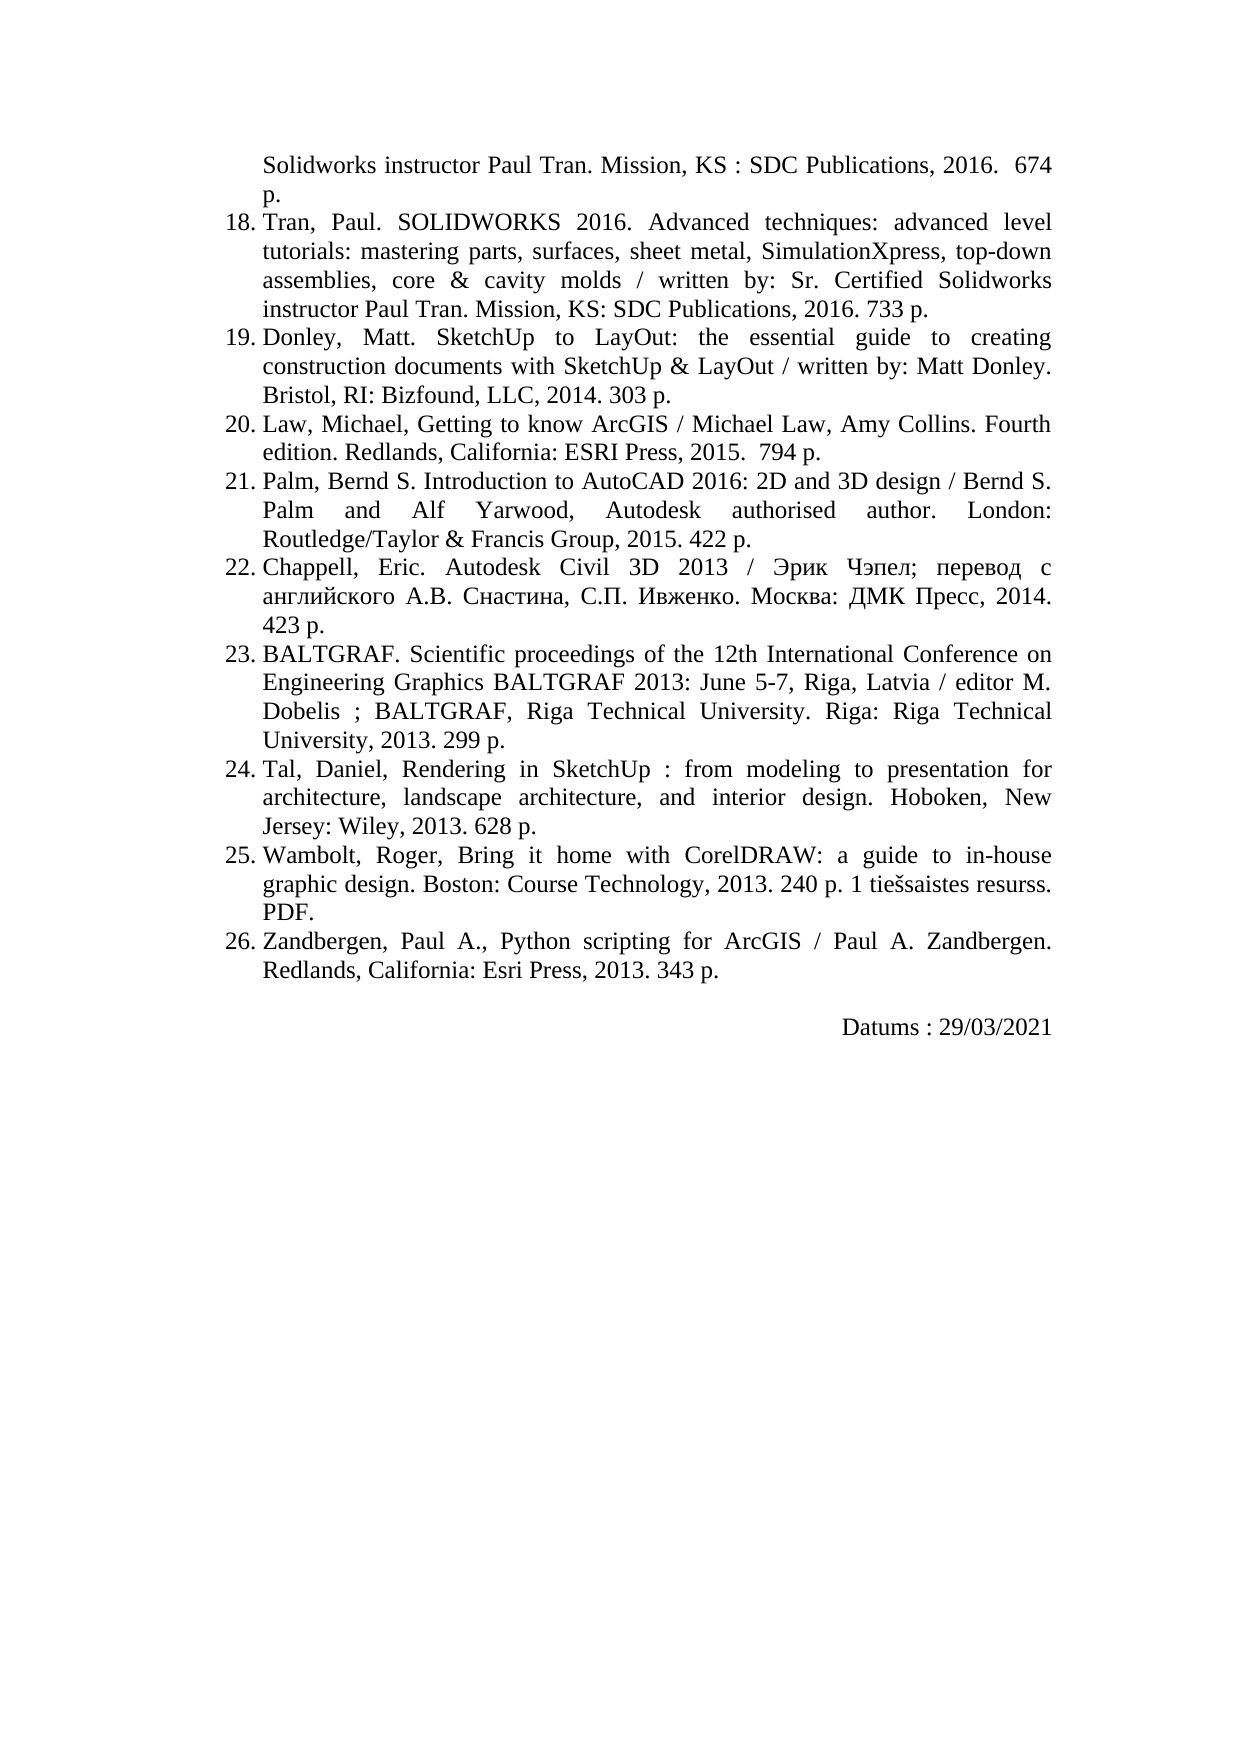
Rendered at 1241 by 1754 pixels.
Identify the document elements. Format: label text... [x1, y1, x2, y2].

list Wambolt, Roger, Bring it home with CorelDRAW: a guide to in-house graphic design. Boston: Course Technology, 2013. 240 p. 1 tiešsaistes resurss. PDF. [225, 840, 1053, 926]
list Palm, Bernd S. Introduction to AutoCAD 2016: 2D and 3D design / Bernd S. Palm and Alf Yarwood, Autodesk authorised author. London: Routledge/Taylor & Francis Group, 2015. 422 p. [225, 466, 1053, 552]
list BALTGRAF. Scientific proceedings of the 12th International Conference on Engineering Graphics BALTGRAF 2013: June 5-7, Riga, Latvia / editor M. Dobelis ; BALTGRAF, Riga Technical University. Riga: Riga Technical University, 2013. 299 p. [225, 639, 1053, 754]
list Donley, Matt. SketchUp to LayOut: the essential guide to creating construction documents with SketchUp & LayOut / written by: Matt Donley. Bristol, RI: Bizfound, LLC, 2014. 303 p. [225, 322, 1053, 409]
list Tran, Paul. SOLIDWORKS 2016. Advanced techniques: advanced level tutorials: mastering parts, surfaces, sheet metal, SimulationXpress, top-down assemblies, core & cavity molds / written by: Sr. Certified Solidworks instructor Paul Tran. Mission, KS: SDC Publications, 2016. 733 p. [225, 207, 1053, 322]
list Tal, Daniel, Rendering in SketchUp : from modeling to presentation for architecture, landscape architecture, and interior design. Hoboken, New Jersey: Wiley, 2013. 628 p. [225, 754, 1053, 840]
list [225, 150, 1053, 207]
list Chappell, Eric. Autodesk Civil 3D 2013 / Эрик Чэпел; перевод с английского А.В. Снастина, С.П. Ивженко. Москва: ДМК Пресс, 2014. 423 p. [225, 552, 1053, 639]
list Zandbergen, Paul A., Python scripting for ArcGIS / Paul A. Zandbergen. Redlands, California: Esri Press, 2013. 343 p. [225, 926, 1053, 984]
list Law, Michael, Getting to know ArcGIS / Michael Law, Amy Collins. Fourth edition. Redlands, California: ESRI Press, 2015. 794 p. [225, 409, 1053, 466]
list Datums : 29/03/2021 [262, 1012, 1053, 1041]
